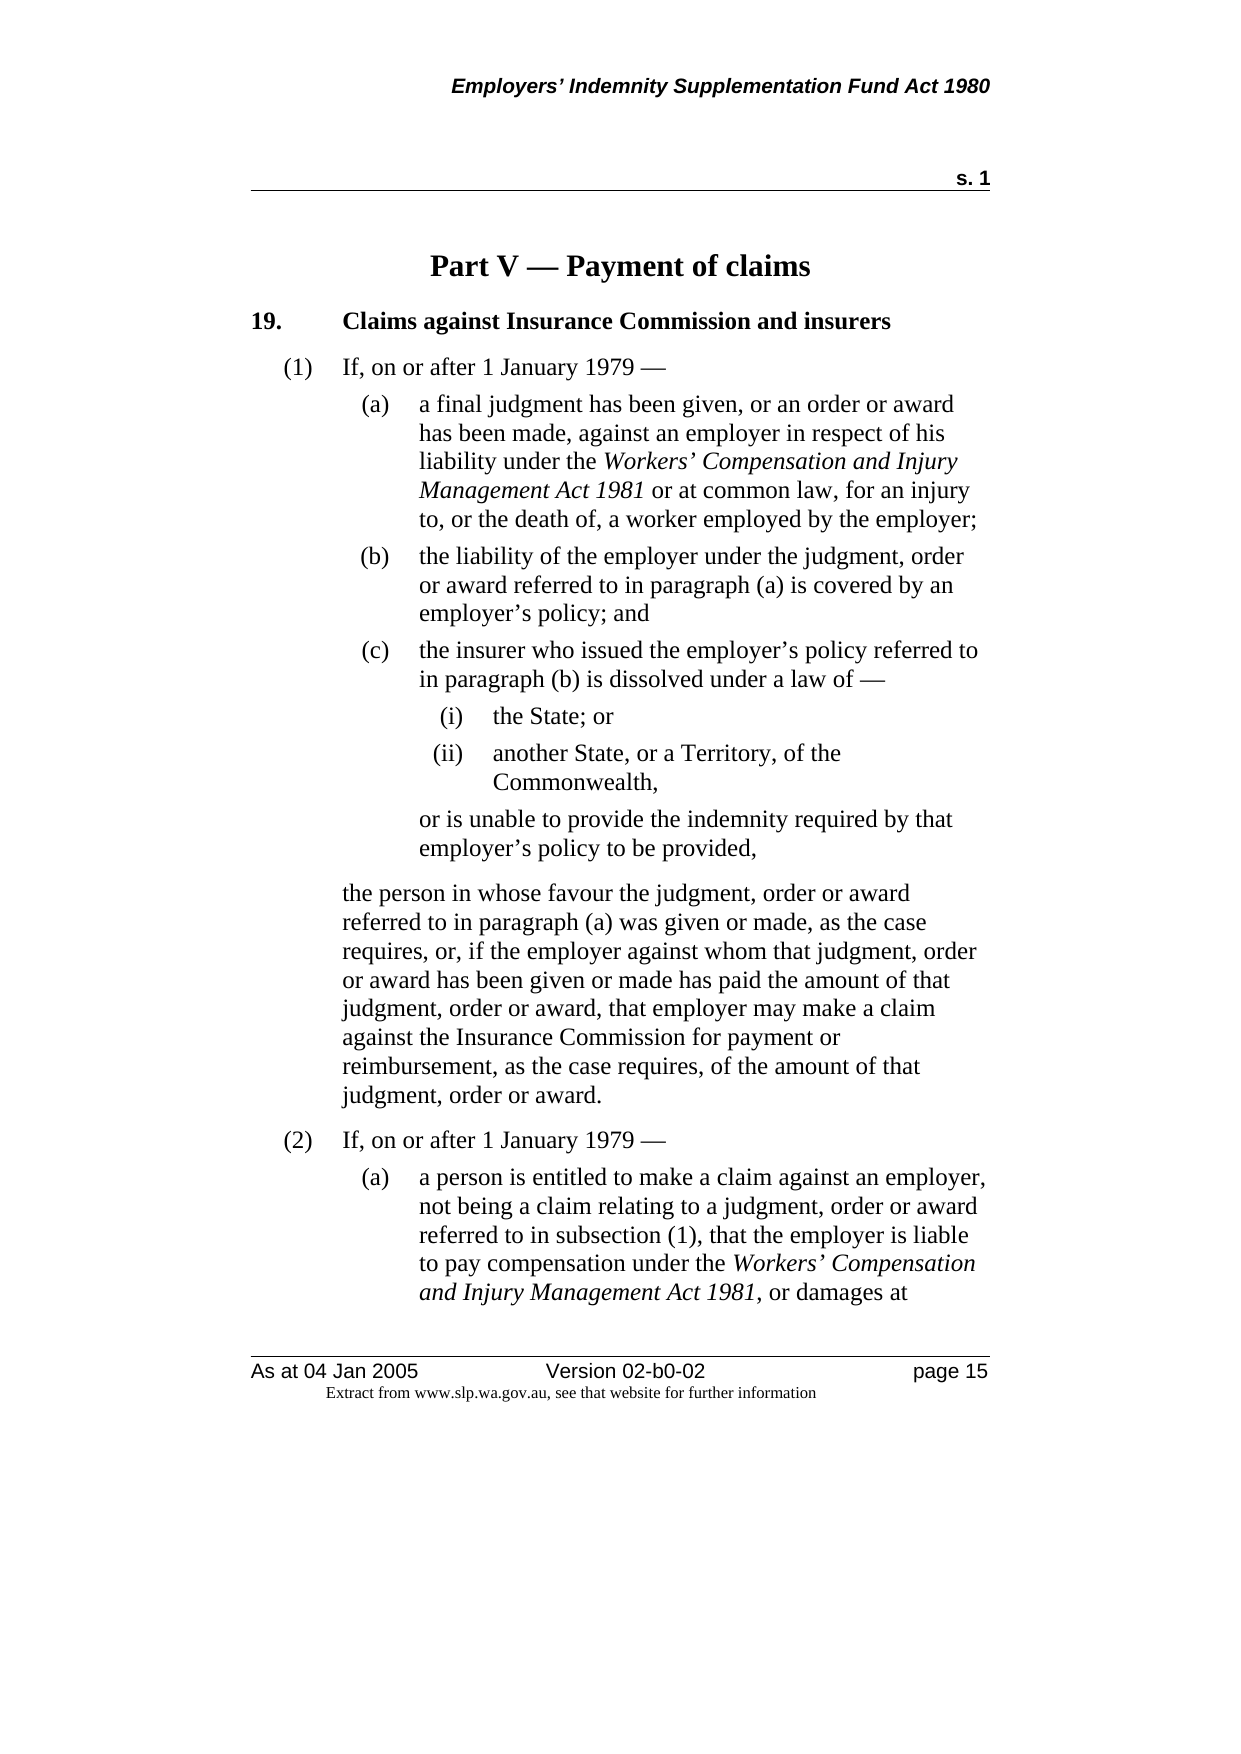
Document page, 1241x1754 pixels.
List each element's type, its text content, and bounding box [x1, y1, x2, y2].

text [251, 1162, 990, 1306]
text the person in whose favour the judgment, order or award referred to in paragraph (a) was given or made, as the case requires, or, if the employer against whom that judgment, order or award has been given or made has paid the amount of that judgment, order or award, that employer may make a claim against the Insurance Commission for payment or reimbursement, as the case requires, of the amount of that judgment, order or award. [251, 878, 990, 1108]
text (i) the State; or [251, 701, 990, 730]
text (b) the liability of the employer under the judgment, order or award referred to in paragraph (a) is covered by an employer’s policy; and [251, 541, 990, 627]
subtitle 19. Claims against Insurance Commission and insurers [251, 306, 990, 335]
text (1) If, on or after 1 January 1979 — [251, 352, 990, 381]
text (ii) another State, or a Territory, of the Commonwealth, [251, 738, 990, 796]
text (2) If, on or after 1 January 1979 — [251, 1125, 990, 1154]
text (c) the insurer who issued the employer’s policy referred to in paragraph (b) is dissolved under a law of — [251, 636, 990, 693]
subtitle Part V — Payment of claims [251, 247, 990, 283]
text (a) a final judgment has been given, or an order or award has been made, against an employer in respect of his liability under the Workers’ Compensation and Injury Management Act 1981 or at common law, for an injury to, or the death of, a worker employed by the employer; [251, 389, 990, 533]
text or is unable to provide the indemnity required by that employer’s policy to be provided, [251, 804, 990, 862]
